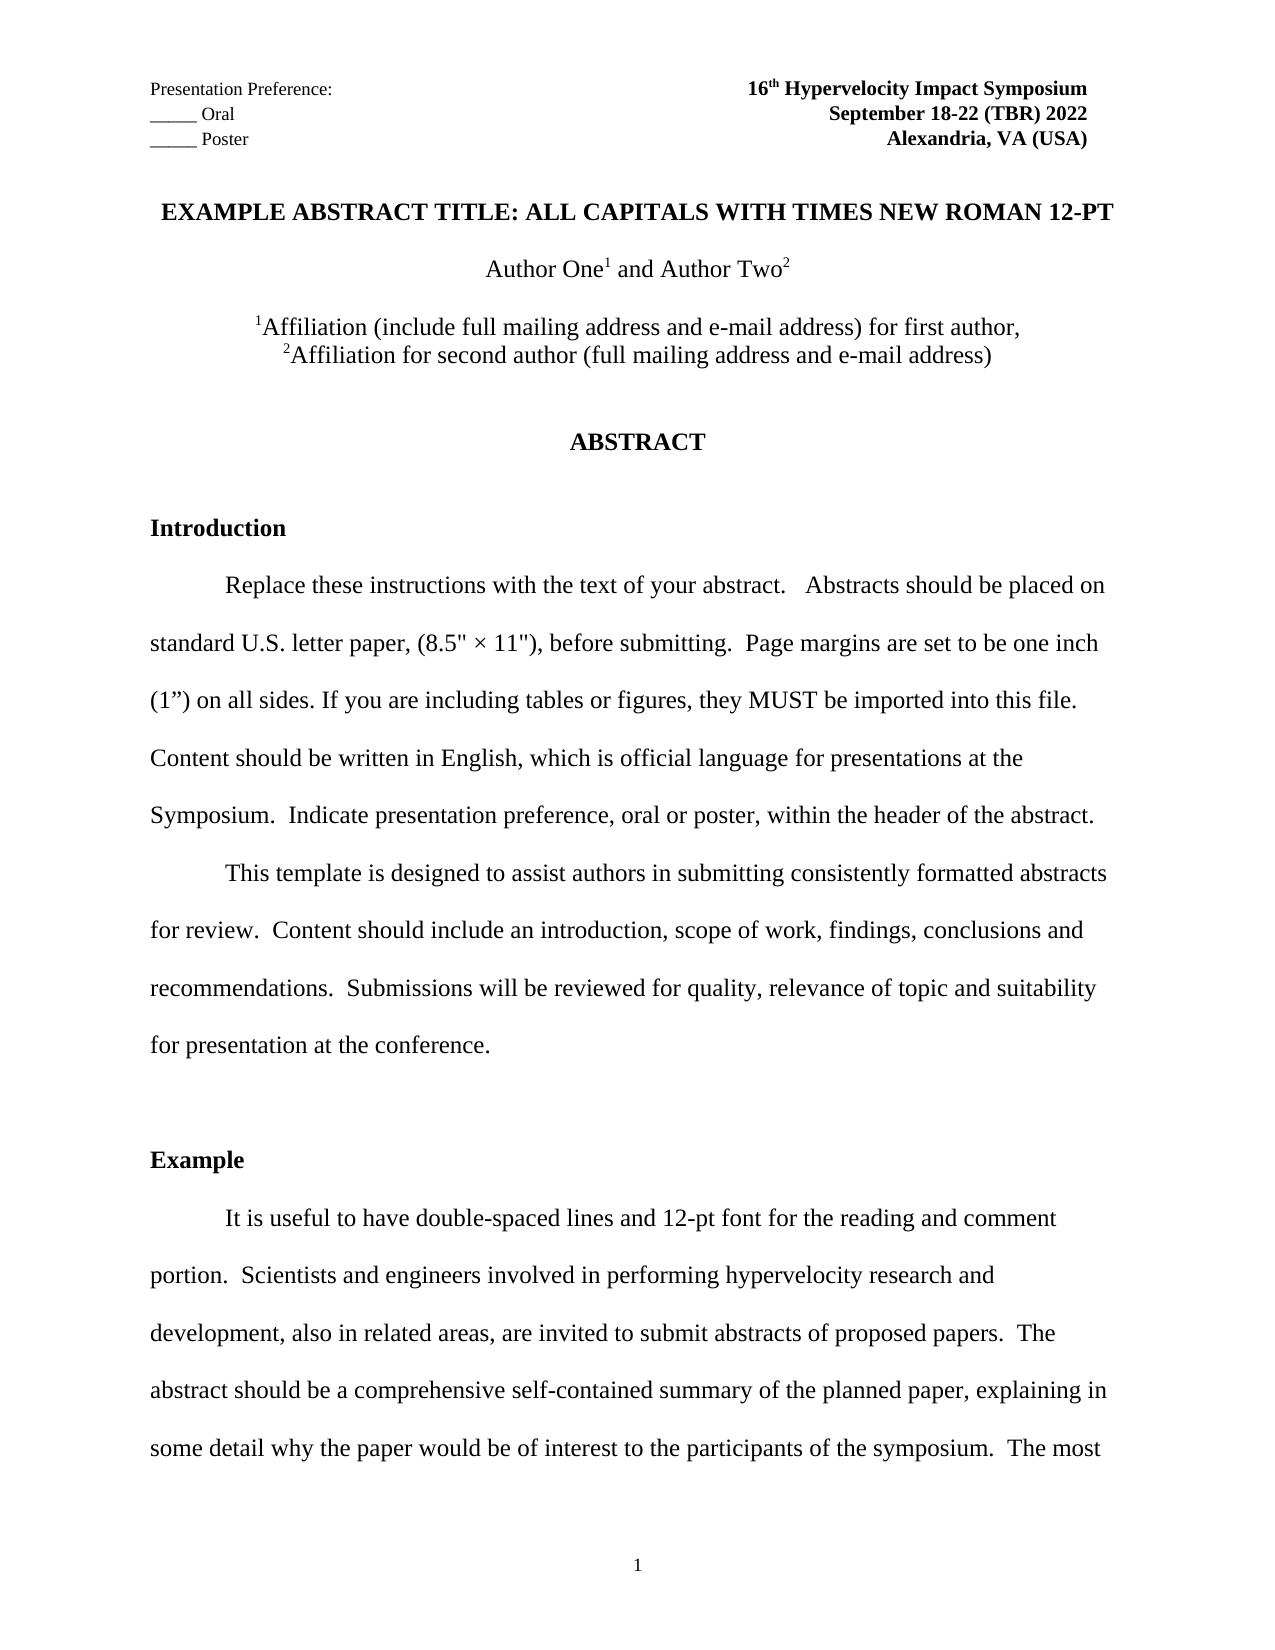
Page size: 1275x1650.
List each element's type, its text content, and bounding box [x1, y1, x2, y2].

text EXAMPLE ABSTRACT TITLE: ALL CAPITALS WITH TIMES NEW ROMAN 12-PT [150, 197, 1125, 225]
text This template is designed to assist authors in submitting consistently formatted abstracts for review. Content should include an introduction, scope of work, findings, conclusions and recommendations. Submissions will be reviewed for quality, relevance of topic and suitability for presentation at the conference. [150, 858, 1125, 1059]
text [150, 1203, 1125, 1462]
text 2Affiliation for second author (full mailing address and e-mail address) [150, 340, 1125, 369]
text 1Affiliation (include full mailing address and e-mail address) for first author, [150, 312, 1125, 340]
text Author One1 and Author Two2 [150, 254, 1125, 283]
text Introduction [150, 513, 1125, 542]
text Example [150, 1145, 1125, 1174]
text Replace these instructions with the text of your abstract. Abstracts should be placed on standard U.S. letter paper, (8.5" × 11"), before submitting. Page margins are set to be one inch (1”) on all sides. If you are including tables or figures, they MUST be imported into this file. Content should be written in English, which is official language for presentations at the Symposium. Indicate presentation preference, oral or poster, within the header of the abstract. [150, 570, 1125, 829]
text ABSTRACT [150, 427, 1125, 455]
